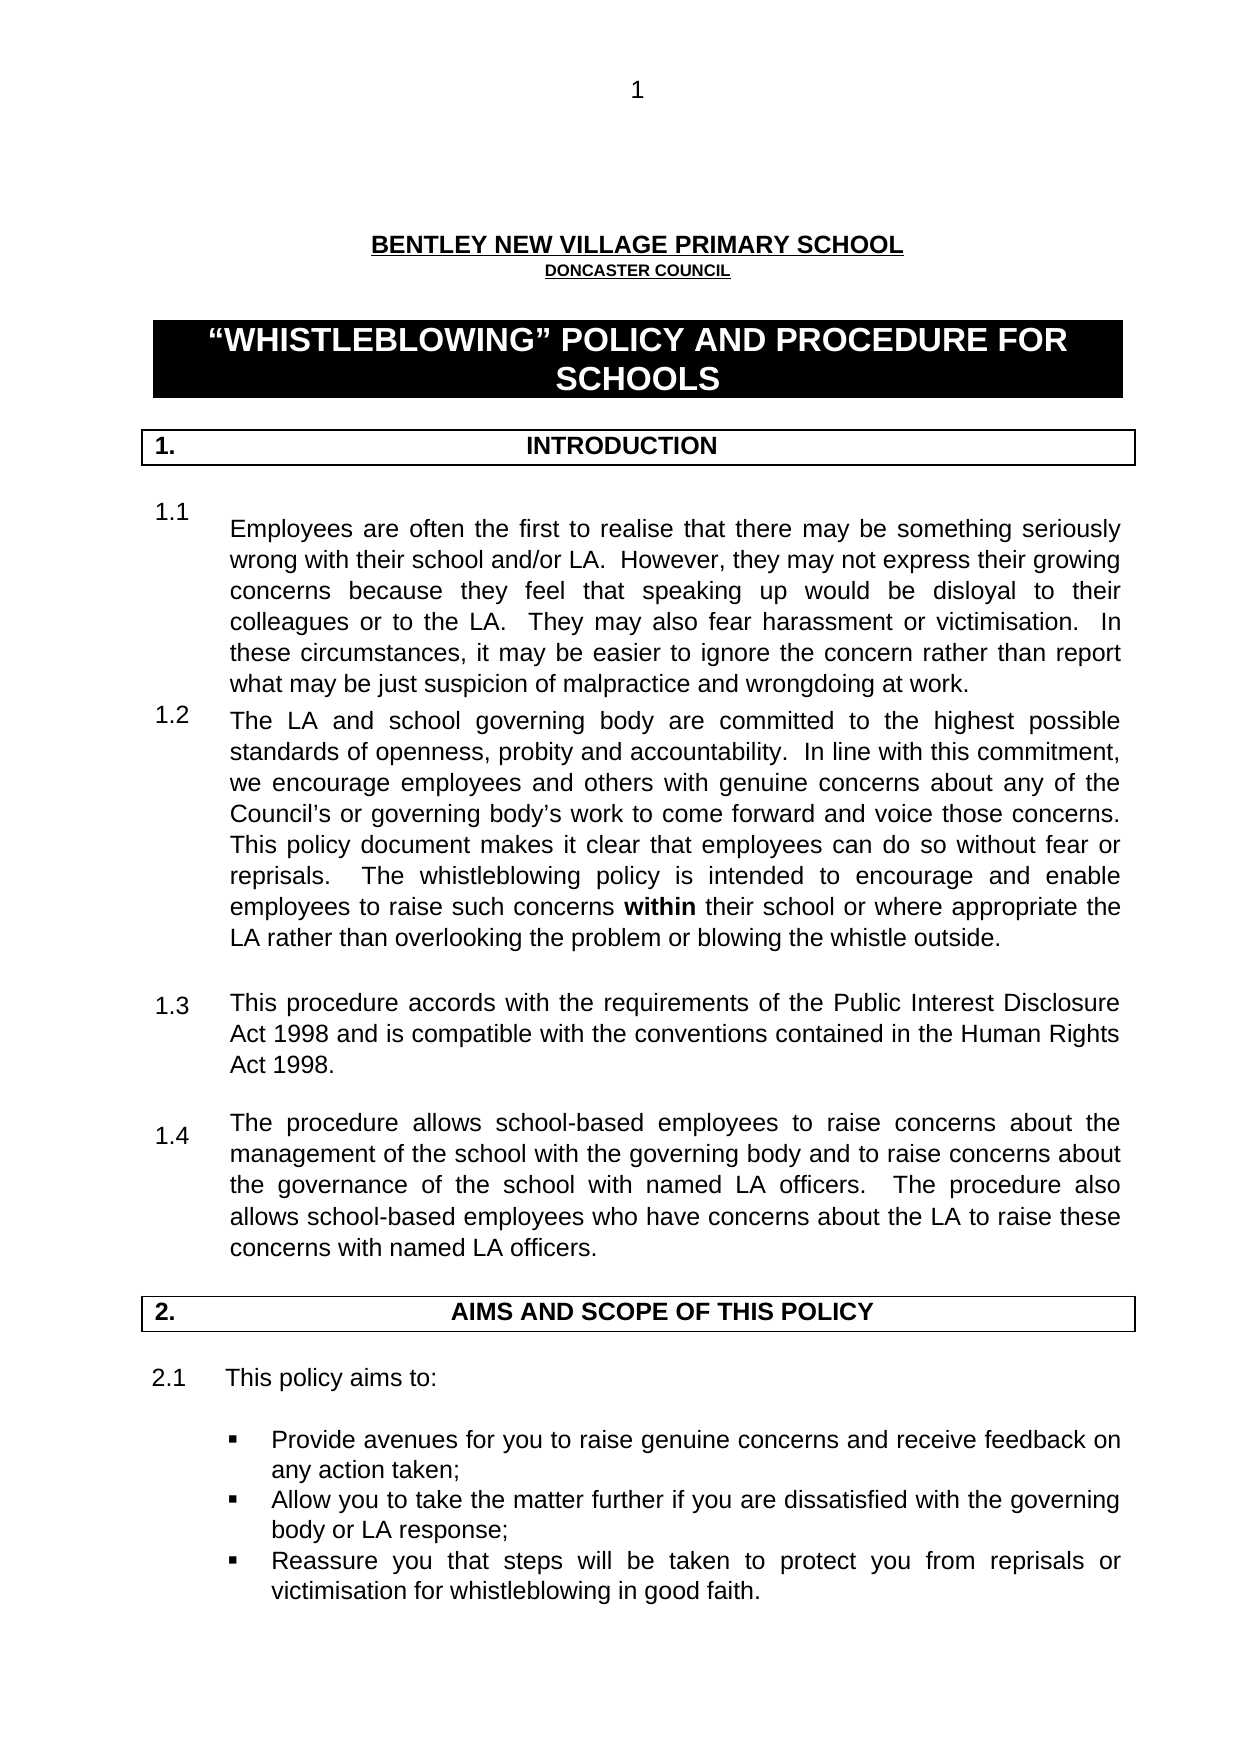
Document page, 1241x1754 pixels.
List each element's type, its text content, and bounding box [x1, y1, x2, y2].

subtitle “WHISTLEBLOWING” POLICY AND PROCEDURE FOR SCHOOLS [153, 320, 1123, 398]
table_cell 1.3 [142, 960, 229, 1108]
table_cell 1.1 [142, 466, 229, 701]
text DONCASTER COUNCIL [153, 261, 1122, 280]
text 2.1 This policy aims to: [151, 1363, 1123, 1392]
list Allow you to take the matter further if you are dissatisfied with the governing body or LA response; [227, 1485, 1122, 1544]
table_cell This procedure accords with the requirements of the Public Interest Disclosure Act 1998 and is compatible with the conventions contained in the Human Rights Act 1998. [229, 960, 1135, 1108]
table_header INTRODUCTION [229, 431, 1134, 464]
text BENTLEY NEW VILLAGE PRIMARY SCHOOL [153, 230, 1122, 259]
table_cell 1.2 [142, 701, 229, 960]
table_cell The procedure allows school-based employees to raise concerns about the management of the school with the governing body and to raise concerns about the governance of the school with named LA officers. The procedure also allows school-based employees who have concerns about the LA to raise these concerns with named LA officers. [229, 1108, 1135, 1296]
table_cell 1.4 [142, 1108, 229, 1296]
list Reassure you that steps will be taken to protect you from reprisals or victimisation for whistleblowing in good faith. [227, 1546, 1122, 1604]
table_cell AIMS AND SCOPE OF THIS POLICY [229, 1297, 1134, 1331]
table_cell Employees are often the first to realise that there may be something seriously wrong with their school and/or LA. However, they may not express their growing concerns because they feel that speaking up would be disloyal to their colleagues or to the LA. They may also fear harassment or victimisation. In these circumstances, it may be easier to ignore the concern rather than report what may be just suspicion of malpractice and wrongdoing at work. [229, 466, 1135, 701]
table_cell The LA and school governing body are committed to the highest possible standards of openness, probity and accountability. In line with this commitment, we encourage employees and others with genuine concerns about any of the Council’s or governing body’s work to come forward and voice those concerns. This policy document makes it clear that employees can do so without fear or reprisals. The whistleblowing policy is intended to encourage and enable employees to raise such concerns within their school or where appropriate the LA rather than overlooking the problem or blowing the whistle outside. [229, 701, 1135, 960]
table_header 1. [143, 431, 229, 464]
table_cell 2. [143, 1297, 229, 1331]
list Provide avenues for you to raise genuine concerns and receive feedback on any action taken; [227, 1425, 1122, 1484]
